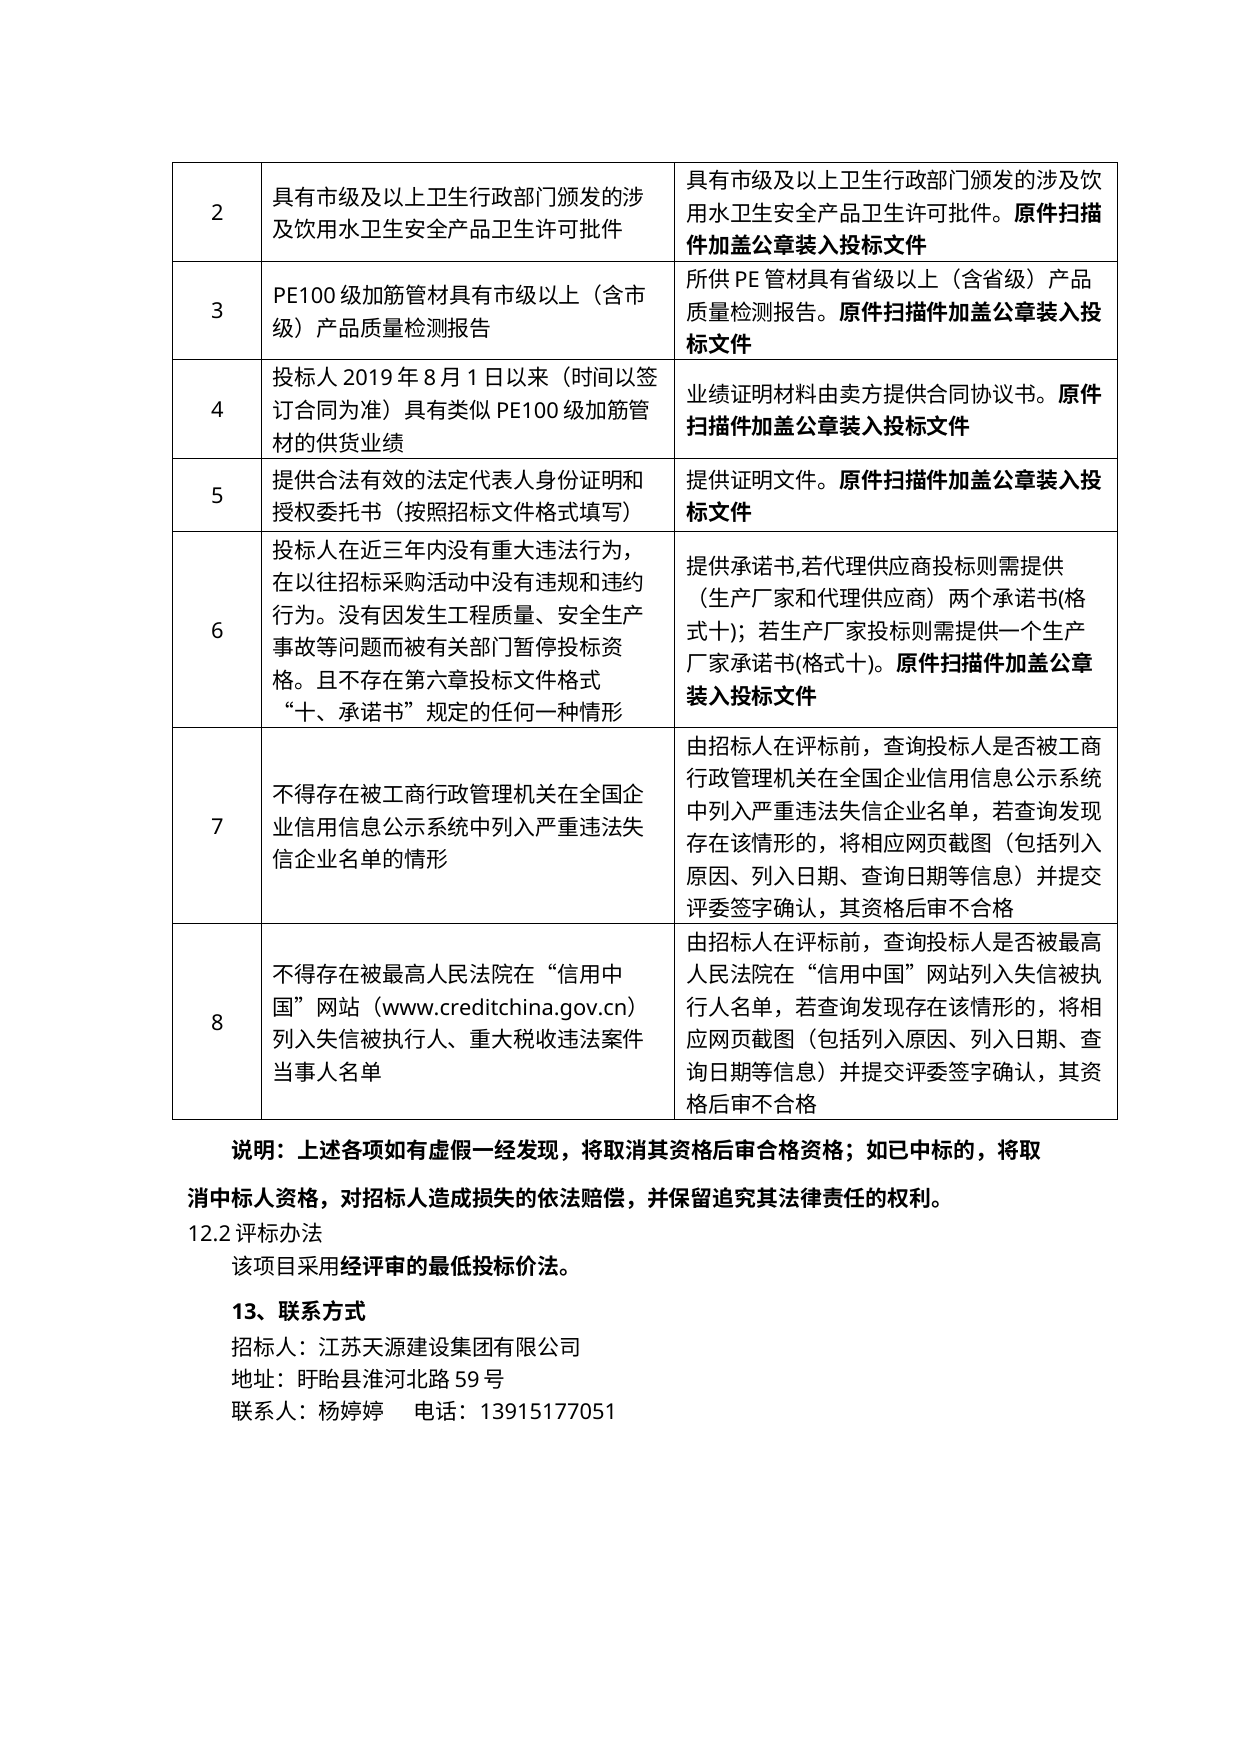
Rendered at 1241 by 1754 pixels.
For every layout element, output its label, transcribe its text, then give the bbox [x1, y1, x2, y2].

table_cell 5 [173, 459, 261, 531]
table_cell 投标人在近三年内没有重大违法行为，在以往招标采购活动中没有违规和违约行为。没有因发生工程质量、安全生产事故等问题而被有关部门暂停投标资格。且不存在第六章投标文件格式“十、承诺书”规定的任何一种情形 [262, 532, 674, 727]
table_cell 提供合法有效的法定代表人身份证明和授权委托书（按照招标文件格式填写） [262, 459, 674, 531]
table_cell 3 [173, 262, 261, 359]
table_cell 所供PE管材具有省级以上（含省级）产品质量检测报告。原件扫描件加盖公章装入投标文件 [675, 262, 1117, 359]
table_cell 6 [173, 532, 261, 727]
text 13、联系方式 [187, 1281, 1053, 1329]
text 联系人：杨婷婷 电话：13915177051 [187, 1394, 1053, 1427]
table_cell 具有市级及以上卫生行政部门颁发的涉及饮用水卫生安全产品卫生许可批件。原件扫描件加盖公章装入投标文件 [675, 163, 1117, 261]
table_cell 由招标人在评标前，查询投标人是否被最高人民法院在“信用中国”网站列入失信被执行人名单，若查询发现存在该情形的，将相应网页截图（包括列入原因、列入日期、查询日期等信息）并提交评委签字确认，其资格后审不合格 [675, 924, 1117, 1119]
table_cell 8 [173, 924, 261, 1119]
table_cell 不得存在被最高人民法院在“信用中国”网站（www.creditchina.gov.cn）列入失信被执行人、重大税收违法案件当事人名单 [262, 924, 674, 1119]
table_cell 投标人2019年8月1日以来（时间以签订合同为准）具有类似PE100级加筋管材的供货业绩 [262, 360, 674, 458]
table_cell 4 [173, 360, 261, 458]
text 说明：上述各项如有虚假一经发现，将取消其资格后审合格资格；如已中标的，将取消中标人资格，对招标人造成损失的依法赔偿，并保留追究其法律责任的权利。 [187, 1120, 1053, 1216]
table_cell 7 [173, 728, 261, 923]
text 该项目采用经评审的最低投标价法。 [187, 1249, 1053, 1281]
table_cell 提供证明文件。原件扫描件加盖公章装入投标文件 [675, 459, 1117, 531]
text 12.2评标办法 [187, 1216, 1053, 1249]
table_cell PE100级加筋管材具有市级以上（含市级）产品质量检测报告 [262, 262, 674, 359]
text 地址：盱眙县淮河北路59号 [187, 1362, 1053, 1394]
table_cell 业绩证明材料由卖方提供合同协议书。原件扫描件加盖公章装入投标文件 [675, 360, 1117, 458]
table_cell 提供承诺书,若代理供应商投标则需提供（生产厂家和代理供应商）两个承诺书(格式十)；若生产厂家投标则需提供一个生产厂家承诺书(格式十)。原件扫描件加盖公章装入投标文件 [675, 532, 1117, 727]
table_cell 2 [173, 163, 261, 261]
text 招标人：江苏天源建设集团有限公司 [187, 1329, 1053, 1362]
table_cell 不得存在被工商行政管理机关在全国企业信用信息公示系统中列入严重违法失信企业名单的情形 [262, 728, 674, 923]
table_cell 由招标人在评标前，查询投标人是否被工商行政管理机关在全国企业信用信息公示系统中列入严重违法失信企业名单，若查询发现存在该情形的，将相应网页截图（包括列入原因、列入日期、查询日期等信息）并提交评委签字确认，其资格后审不合格 [675, 728, 1117, 923]
table_cell 具有市级及以上卫生行政部门颁发的涉及饮用水卫生安全产品卫生许可批件 [262, 163, 674, 261]
